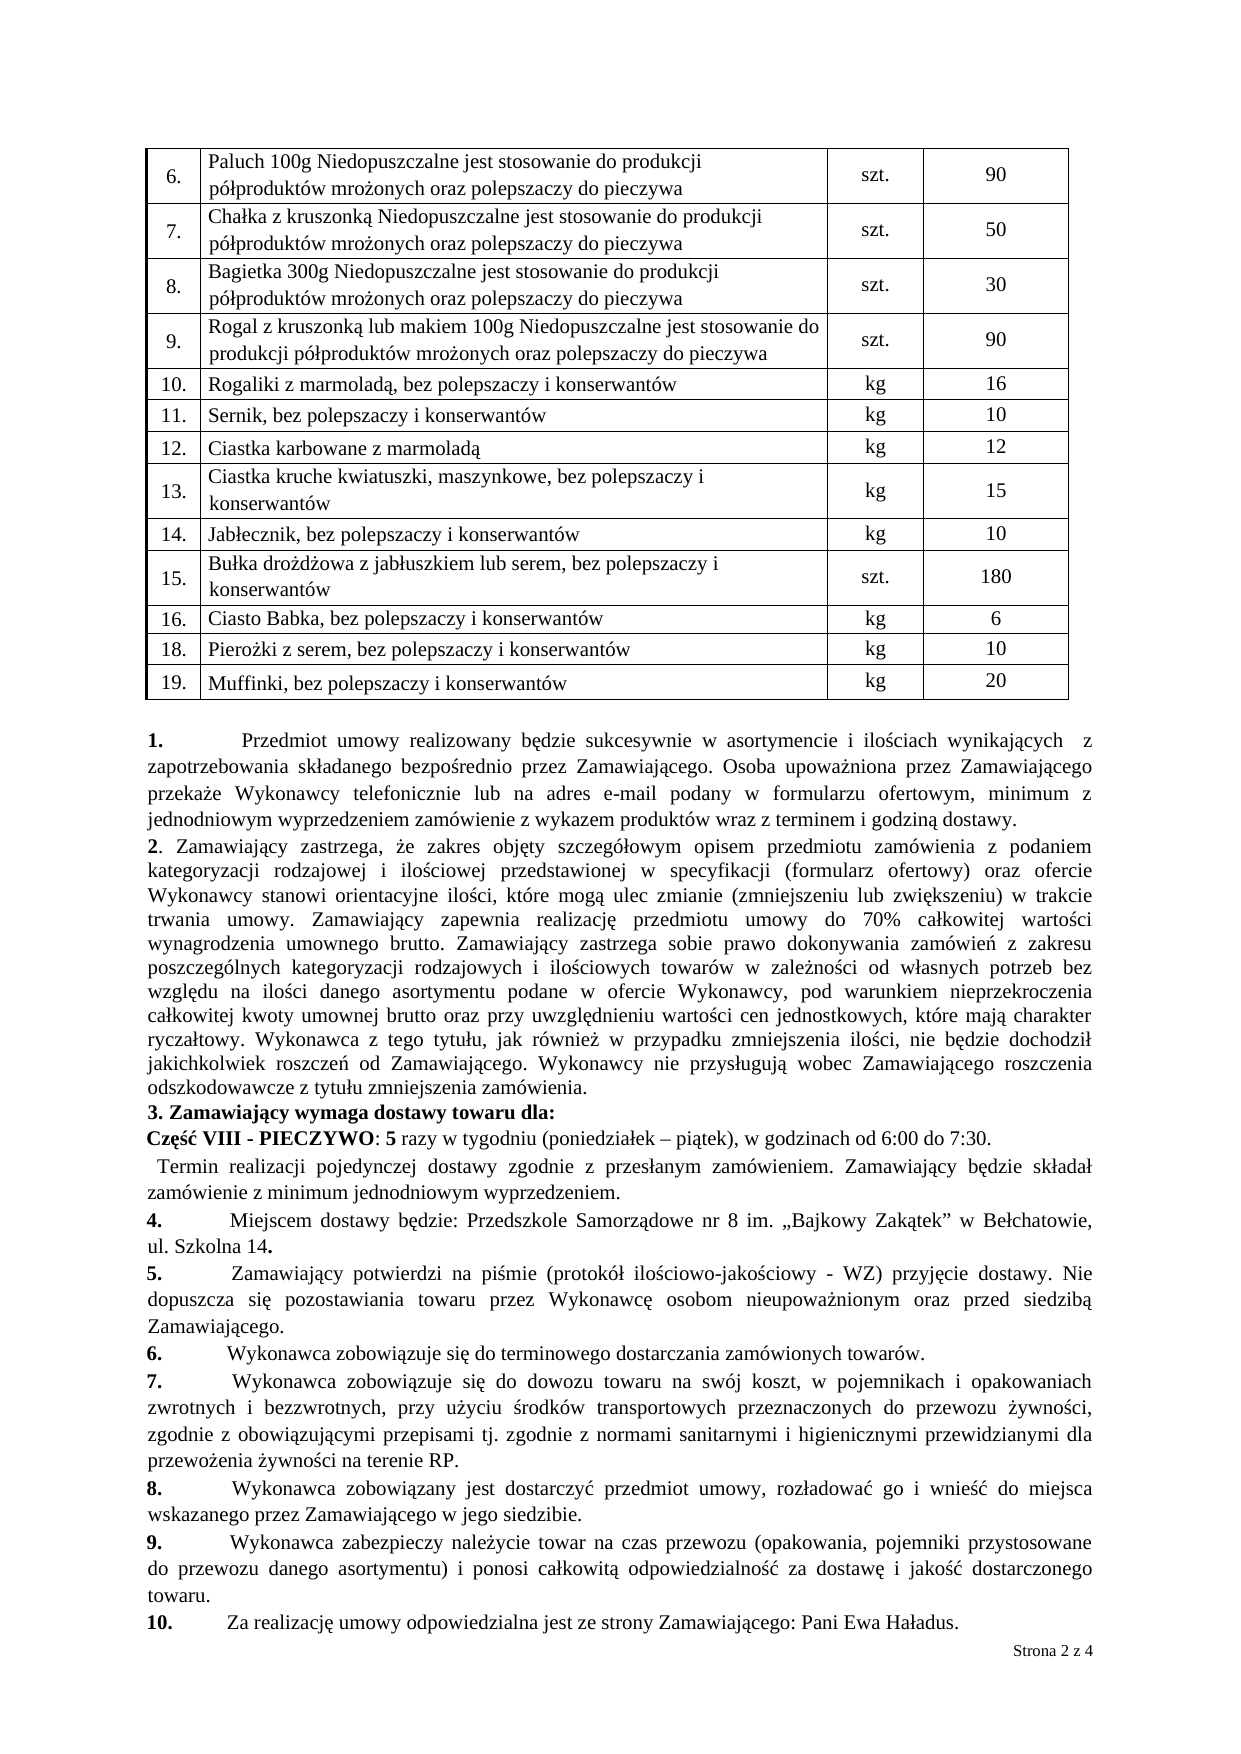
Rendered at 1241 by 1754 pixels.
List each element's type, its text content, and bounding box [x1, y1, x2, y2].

table_cell Bułka drożdżowa z jabłuszkiem lub serem, bez polepszaczy i konserwantów [201, 551, 827, 604]
table_cell 10 [924, 400, 1068, 431]
table_cell Chałka z kruszonką Niedopuszczalne jest stosowanie do produkcji półproduktów mrożonych oraz polepszaczy do pieczywa [201, 204, 827, 258]
table_cell Paluch 100g Niedopuszczalne jest stosowanie do produkcji półproduktów mrożonych oraz polepszaczy do pieczywa [201, 149, 827, 203]
table_cell 18. [148, 634, 200, 664]
table_cell szt. [828, 314, 923, 368]
table_cell kg [828, 432, 923, 463]
table_cell 11. [148, 400, 200, 431]
table_cell 180 [924, 551, 1068, 604]
table_cell Sernik, bez polepszaczy i konserwantów [201, 400, 827, 431]
table_cell 16 [924, 369, 1068, 399]
table_cell szt. [828, 259, 923, 313]
table_cell 7. [148, 204, 200, 258]
table_cell 6 [924, 606, 1068, 633]
table_cell Rogaliki z marmoladą, bez polepszaczy i konserwantów [201, 369, 827, 399]
table_cell 12. [148, 432, 200, 463]
table_cell 10 [924, 634, 1068, 664]
table_cell 16. [148, 606, 200, 633]
list Za realizację umowy odpowiedzialna jest ze strony Zamawiającego: Pani Ewa Haładus. [146, 1610, 1093, 1634]
list Wykonawca zobowiązuje się do terminowego dostarczania zamówionych towarów. [146, 1341, 1093, 1365]
text Termin realizacji pojedynczej dostawy zgodnie z przesłanym zamówieniem. Zamawiający będzie składał zamówienie z minimum jednodniowym wyprzedzeniem. [146, 1153, 1093, 1204]
list Wykonawca zobowiązany jest dostarczyć przedmiot umowy, rozładować go i wnieść do miejsca wskazanego przez Zamawiającego w jego siedzibie. [146, 1476, 1093, 1526]
table_cell szt. [828, 551, 923, 604]
table_cell szt. [828, 149, 923, 203]
list Miejscem dostawy będzie: Przedszkole Samorządowe nr 8 im. „Bajkowy Zakątek” w Bełchatowie, ul. Szkolna 14. [146, 1207, 1093, 1258]
table_cell 30 [924, 259, 1068, 313]
table_cell 9. [148, 314, 200, 368]
table_cell kg [828, 369, 923, 399]
table_cell 14. [148, 519, 200, 549]
table_cell 19. [148, 665, 200, 699]
table_cell Ciastka kruche kwiatuszki, maszynkowe, bez polepszaczy i konserwantów [201, 464, 827, 518]
text 3. Zamawiający wymaga dostawy towaru dla: [147, 1100, 1093, 1124]
table_cell 10. [148, 369, 200, 399]
table_cell 6. [148, 149, 200, 203]
table_cell Ciasto Babka, bez polepszaczy i konserwantów [201, 606, 827, 633]
table_cell 15 [924, 464, 1068, 518]
table_cell 90 [924, 314, 1068, 368]
table_cell 90 [924, 149, 1068, 203]
table_cell kg [828, 634, 923, 664]
list Wykonawca zobowiązuje się do dowozu towaru na swój koszt, w pojemnikach i opakowaniach zwrotnych i bezzwrotnych, przy użyciu środków transportowych przeznaczonych do przewozu żywności, zgodnie z obowiązującymi przepisami tj. zgodnie z normami sanitarnymi i higienicznymi przewidzianymi dla przewożenia żywności na terenie RP. [146, 1369, 1093, 1472]
list Zamawiający potwierdzi na piśmie (protokół ilościowo-jakościowy - WZ) przyjęcie dostawy. Nie dopuszcza się pozostawiania towaru przez Wykonawcę osobom nieupoważnionym oraz przed siedzibą Zamawiającego. [146, 1261, 1093, 1338]
table_cell Pierożki z serem, bez polepszaczy i konserwantów [201, 634, 827, 664]
table_cell 15. [148, 551, 200, 604]
table_cell kg [828, 665, 923, 699]
text Część VIII - PIECZYWO: 5 razy w tygodniu (poniedziałek – piątek), w godzinach od 6:00 do 7:30. [146, 1126, 1004, 1150]
list Przedmiot umowy realizowany będzie sukcesywnie w asortymencie i ilościach wynikających z zapotrzebowania składanego bezpośrednio przez Zamawiającego. Osoba upoważniona przez Zamawiającego przekaże Wykonawcy telefonicznie lub na adres e-mail podany w formularzu ofertowym, minimum z jednodniowym wyprzedzeniem zamówienie z wykazem produktów wraz z terminem i godziną dostawy. [147, 727, 1093, 831]
table_cell 13. [148, 464, 200, 518]
table_cell Muffinki, bez polepszaczy i konserwantów [201, 665, 827, 699]
table_cell Bagietka 300g Niedopuszczalne jest stosowanie do produkcji półproduktów mrożonych oraz polepszaczy do pieczywa [201, 259, 827, 313]
table_cell Ciastka karbowane z marmoladą [201, 432, 827, 463]
table_cell szt. [828, 204, 923, 258]
table_cell Jabłecznik, bez polepszaczy i konserwantów [201, 519, 827, 549]
list Wykonawca zabezpieczy należycie towar na czas przewozu (opakowania, pojemniki przystosowane do przewozu danego asortymentu) i ponosi całkowitą odpowiedzialność za dostawę i jakość dostarczonego towaru. [146, 1530, 1093, 1607]
table_cell Rogal z kruszonką lub makiem 100g Niedopuszczalne jest stosowanie do produkcji półproduktów mrożonych oraz polepszaczy do pieczywa [201, 314, 827, 368]
table_cell kg [828, 606, 923, 633]
table_cell 10 [924, 519, 1068, 549]
text 2. Zamawiający zastrzega, że zakres objęty szczegółowym opisem przedmiotu zamówienia z podaniem kategoryzacji rodzajowej i ilościowej przedstawionej w specyfikacji (formularz ofertowy) oraz ofercie Wykonawcy stanowi orientacyjne ilości, które mogą ulec zmianie (zmniejszeniu lub zwiększeniu) w trakcie trwania umowy. Zamawiający zapewnia realizację przedmiotu umowy do 70% całkowitej wartości wynagrodzenia umownego brutto. Zamawiający zastrzega sobie prawo dokonywania zamówień z zakresu poszczególnych kategoryzacji rodzajowych i ilościowych towarów w zależności od własnych potrzeb bez względu na ilości danego asortymentu podane w ofercie Wykonawcy, pod warunkiem nieprzekroczenia całkowitej kwoty umownej brutto oraz przy uwzględnieniu wartości cen jednostkowych, które mają charakter ryczałtowy. Wykonawca z tego tytułu, jak również w przypadku zmniejszenia ilości, nie będzie dochodził jakichkolwiek roszczeń od Zamawiającego. Wykonawcy nie przysługują wobec Zamawiającego roszczenia odszkodowawcze z tytułu zmniejszenia zamówienia. [147, 834, 1093, 1099]
table_cell 8. [148, 259, 200, 313]
table_cell kg [828, 400, 923, 431]
table_cell kg [828, 464, 923, 518]
table_cell 20 [924, 665, 1068, 699]
table_cell 12 [924, 432, 1068, 463]
table_cell kg [828, 519, 923, 549]
table_cell 50 [924, 204, 1068, 258]
